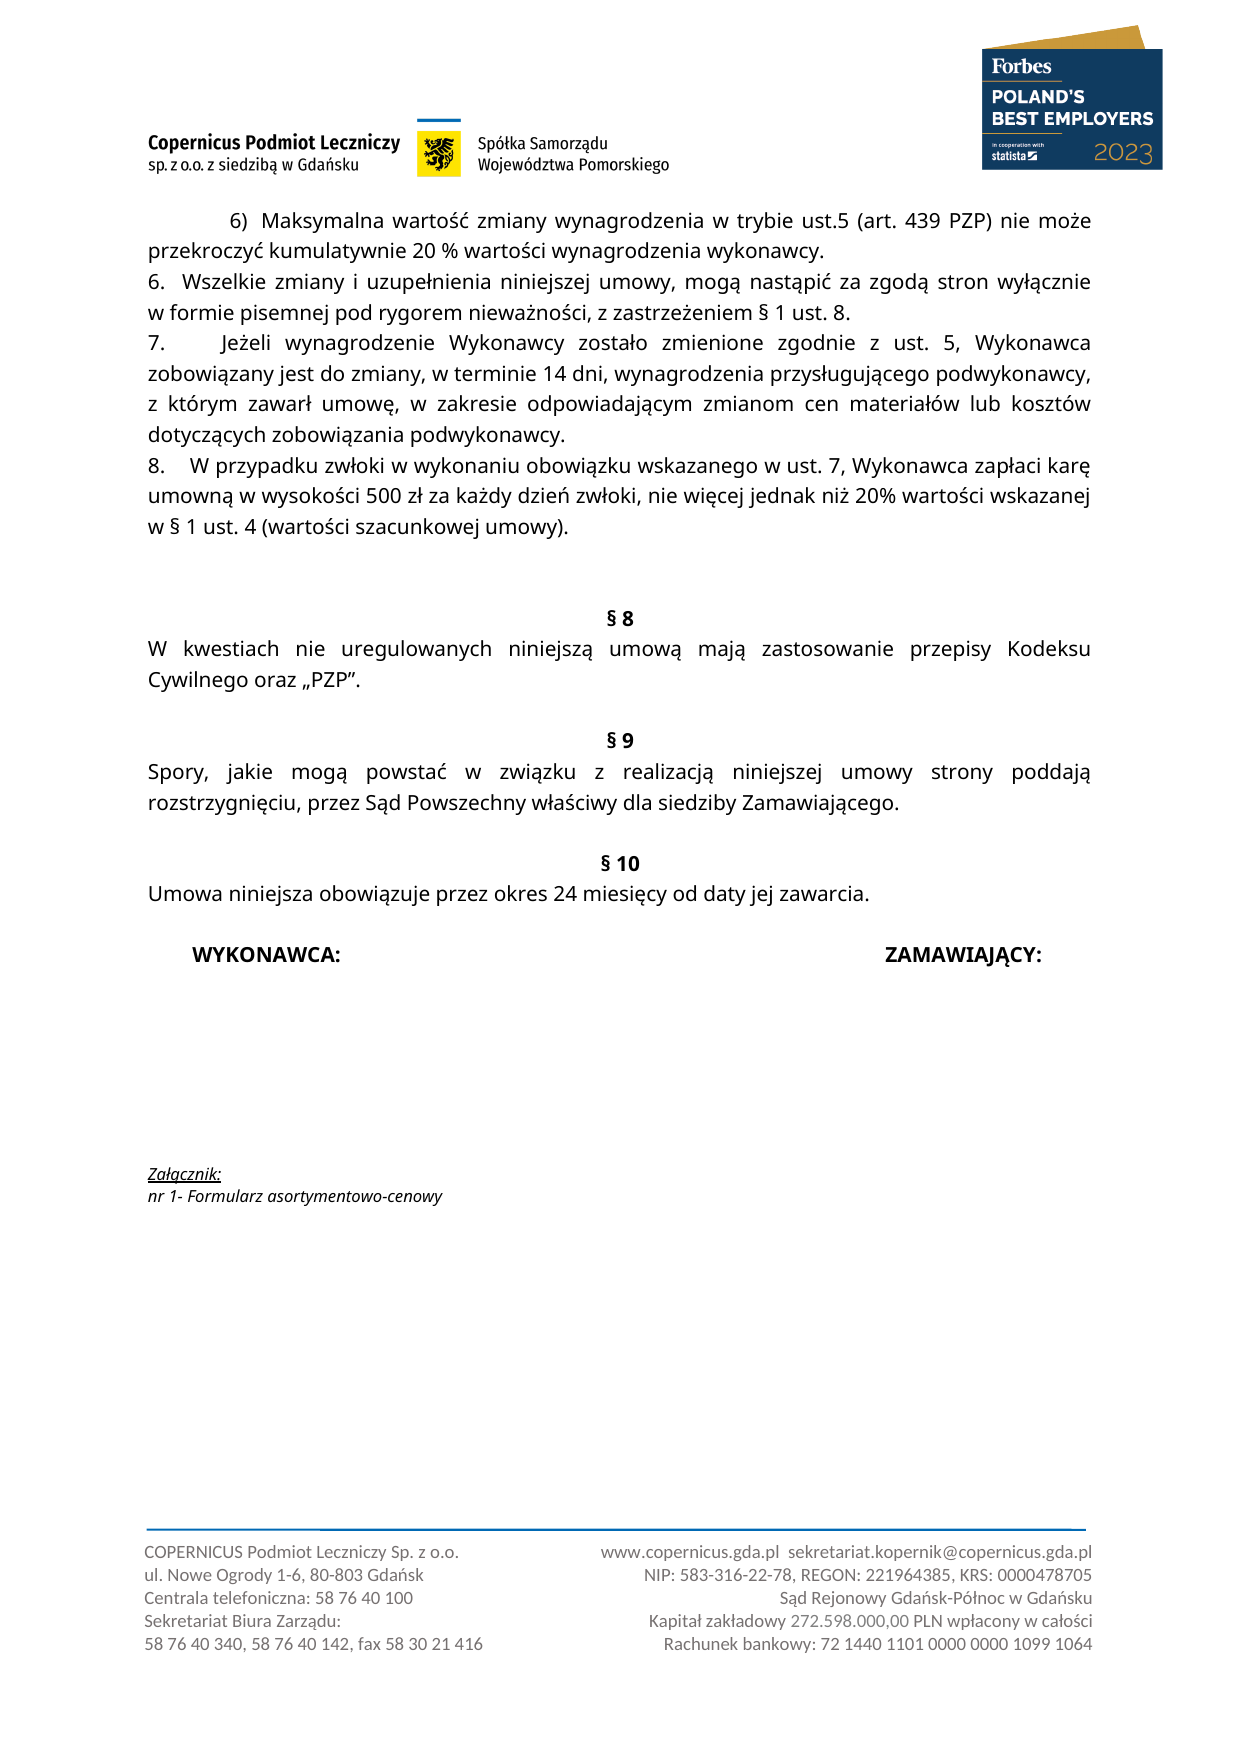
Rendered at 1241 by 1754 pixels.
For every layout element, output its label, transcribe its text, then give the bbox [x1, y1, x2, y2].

text § 8 [148, 604, 1093, 632]
text WYKONAWCA: ZAMAWIAJĄCY: [148, 940, 1093, 969]
text Umowa niniejsza obowiązuje przez okres 24 miesięcy od daty jej zawarcia. [148, 879, 1093, 908]
text W kwestiach nie uregulowanych niniejszą umową mają zastosowanie przepisy Kodeksu Cywilnego oraz „PZP”. [148, 634, 1093, 694]
text 6. Wszelkie zmiany i uzupełnienia niniejszej umowy, mogą nastąpić za zgodą stron wyłącznie w formie pisemnej pod rygorem nieważności, z zastrzeżeniem § 1 ust. 8. [148, 267, 1093, 326]
picture [982, 25, 1163, 170]
text Załącznik: [148, 1162, 1093, 1185]
text 6) Maksymalna wartość zmiany wynagrodzenia w trybie ust.5 (art. 439 PZP) nie może przekroczyć kumulatywnie 20 % wartości wynagrodzenia wykonawcy. [148, 206, 1093, 265]
picture [147, 118, 672, 178]
text § 10 [148, 849, 1093, 877]
text § 9 [148, 726, 1093, 755]
text Spory, jakie mogą powstać w związku z realizacją niniejszej umowy strony poddają rozstrzygnięciu, przez Sąd Powszechny właściwy dla siedziby Zamawiającego. [148, 757, 1093, 816]
text 8. W przypadku zwłoki w wykonaniu obowiązku wskazanego w ust. 7, Wykonawca zapłaci karę umowną w wysokości 500 zł za każdy dzień zwłoki, nie więcej jednak niż 20% wartości wskazanej w § 1 ust. 4 (wartości szacunkowej umowy). [148, 451, 1093, 541]
text nr 1- Formularz asortymentowo-cenowy [148, 1185, 1093, 1208]
text 7. Jeżeli wynagrodzenie Wykonawcy zostało zmienione zgodnie z ust. 5, Wykonawca zobowiązany jest do zmiany, w terminie 14 dni, wynagrodzenia przysługującego podwykonawcy, z którym zawarł umowę, w zakresie odpowiadającym zmianom cen materiałów lub kosztów dotyczących zobowiązania podwykonawcy. [148, 328, 1093, 449]
